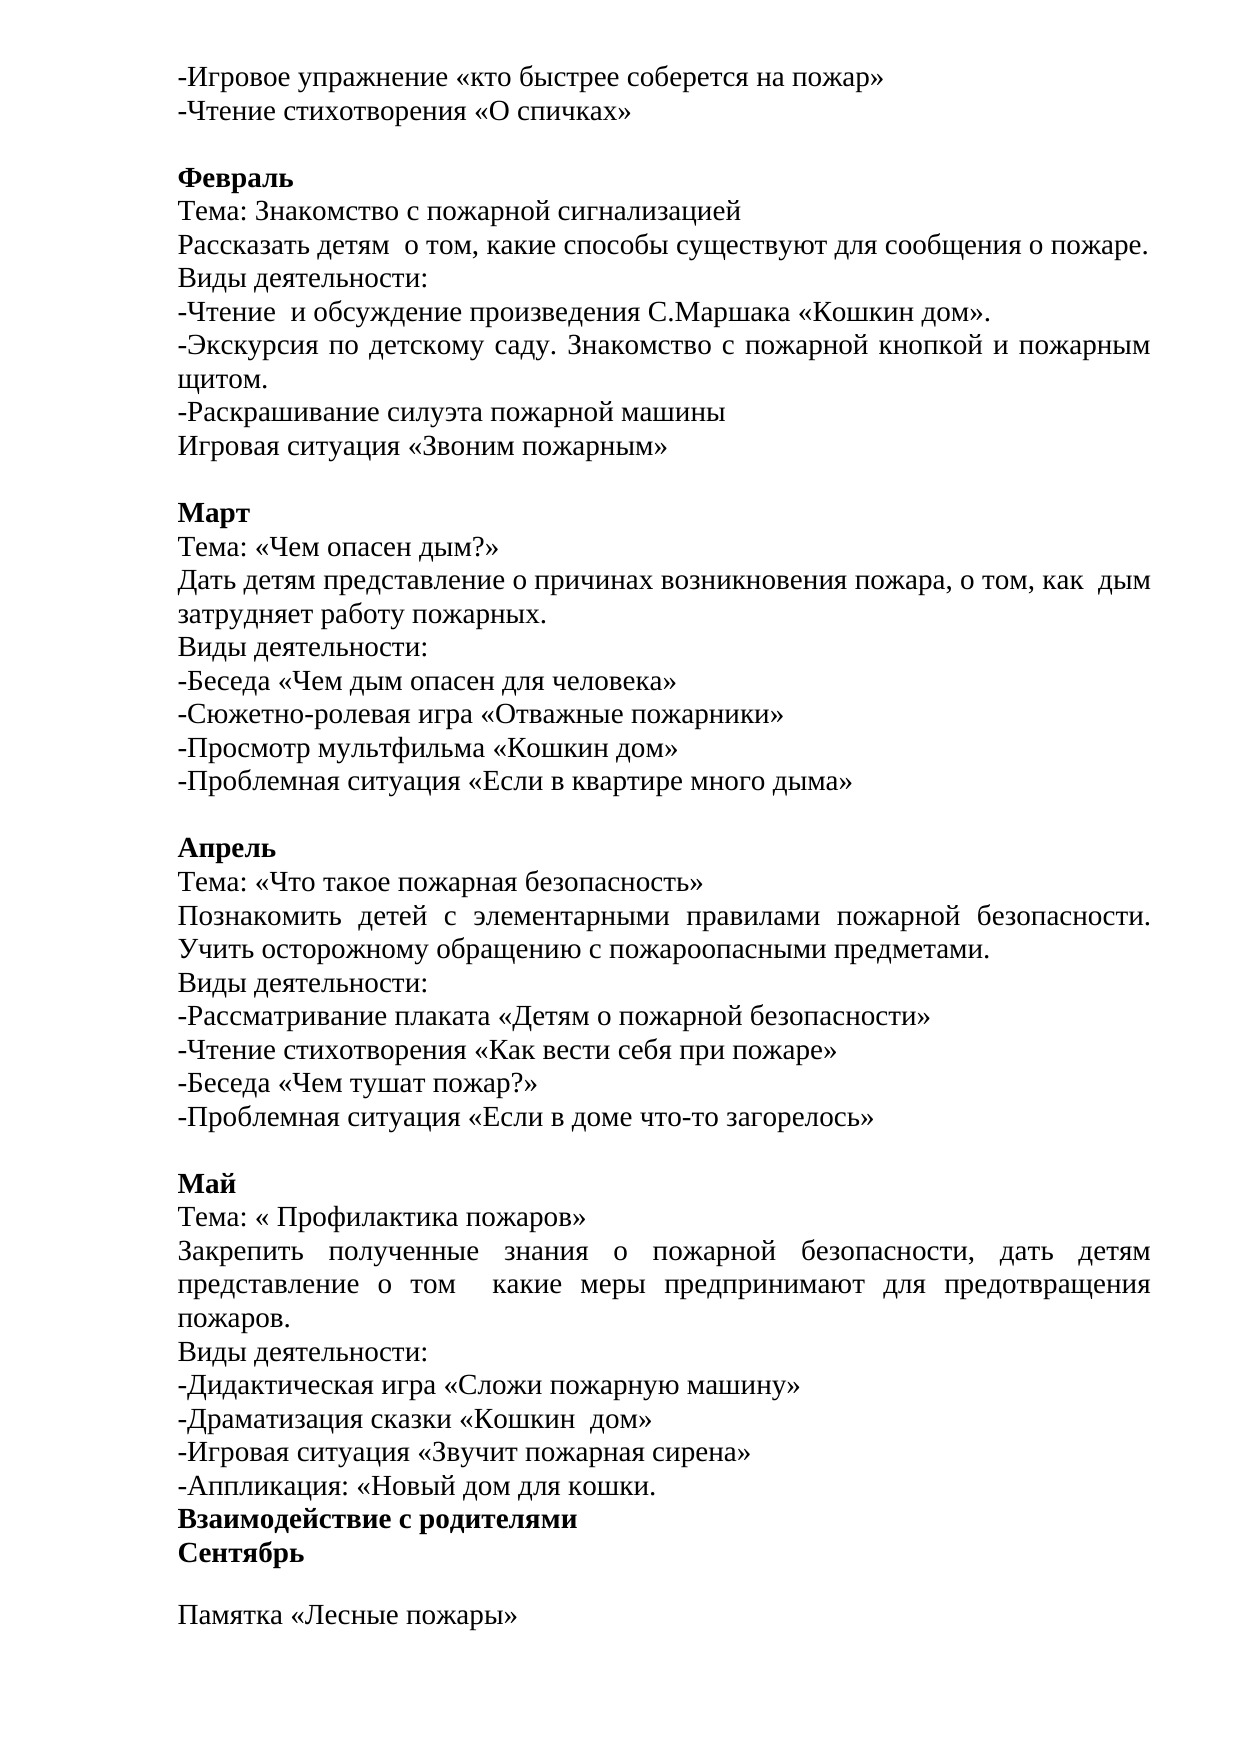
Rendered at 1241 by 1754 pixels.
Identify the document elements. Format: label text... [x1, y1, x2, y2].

text Познакомить детей с элементарными правилами пожарной безопасности. Учить осторожному обращению с пожароопасными предметами. [177, 898, 1152, 965]
text -Беседа «Чем тушат пожар?» [177, 1065, 1152, 1099]
text Тема: «Чем опасен дым?» [177, 529, 1152, 562]
text -Раскрашивание силуэта пожарной машины [177, 394, 1152, 428]
text Тема: « Профилактика пожаров» [177, 1199, 1152, 1233]
text -Дидактическая игра «Сложи пожарную машину» [177, 1367, 1152, 1401]
text -Аппликация: «Новый дом для кошки. [177, 1468, 1152, 1501]
text -Игровое упражнение «кто быстрее соберется на пожар» [177, 59, 1152, 93]
text Рассказать детям о том, какие способы существуют для сообщения о пожаре. [177, 227, 1152, 260]
text -Чтение и обсуждение произведения С.Маршака «Кошкин дом». [177, 294, 1152, 327]
text -Чтение стихотворения «Как вести себя при пожаре» [177, 1032, 1152, 1065]
text -Драматизация сказки «Кошкин дом» [177, 1401, 1152, 1434]
text -Чтение стихотворения «О спичках» [177, 93, 1152, 126]
text -Беседа «Чем дым опасен для человека» [177, 663, 1152, 696]
text Тема: «Что такое пожарная безопасность» [177, 864, 1152, 898]
text Памятка «Лесные пожары» [177, 1597, 1152, 1631]
text Виды деятельности: [177, 629, 1152, 663]
text -Сюжетно-ролевая игра «Отважные пожарники» [177, 696, 1152, 730]
text -Игровая ситуация «Звучит пожарная сирена» [177, 1434, 1152, 1468]
text Игровая ситуация «Звоним пожарным» [177, 428, 1152, 462]
text Виды деятельности: [177, 1334, 1152, 1367]
text Сентябрь [177, 1535, 1152, 1568]
text -Проблемная ситуация «Если в квартире много дыма» [177, 763, 1152, 797]
text -Просмотр мультфильма «Кошкин дом» [177, 730, 1152, 763]
text Дать детям представление о причинах возникновения пожара, о том, как дым затрудняет работу пожарных. [177, 562, 1152, 629]
text Виды деятельности: [177, 260, 1152, 294]
text -Рассматривание плаката «Детям о пожарной безопасности» [177, 998, 1152, 1032]
text Тема: Знакомство с пожарной сигнализацией [177, 193, 1152, 227]
text Апрель [177, 831, 1152, 864]
text Закрепить полученные знания о пожарной безопасности, дать детям представление о том какие меры предпринимают для предотвращения пожаров. [177, 1233, 1152, 1334]
text Май [177, 1166, 1152, 1199]
text Взаимодействие с родителями [177, 1501, 1152, 1535]
text -Экскурсия по детскому саду. Знакомство с пожарной кнопкой и пожарным щитом. [177, 327, 1152, 394]
text Февраль [177, 160, 1152, 193]
text Март [177, 495, 1152, 529]
text -Проблемная ситуация «Если в доме что-то загорелось» [177, 1099, 1152, 1132]
text Виды деятельности: [177, 965, 1152, 998]
